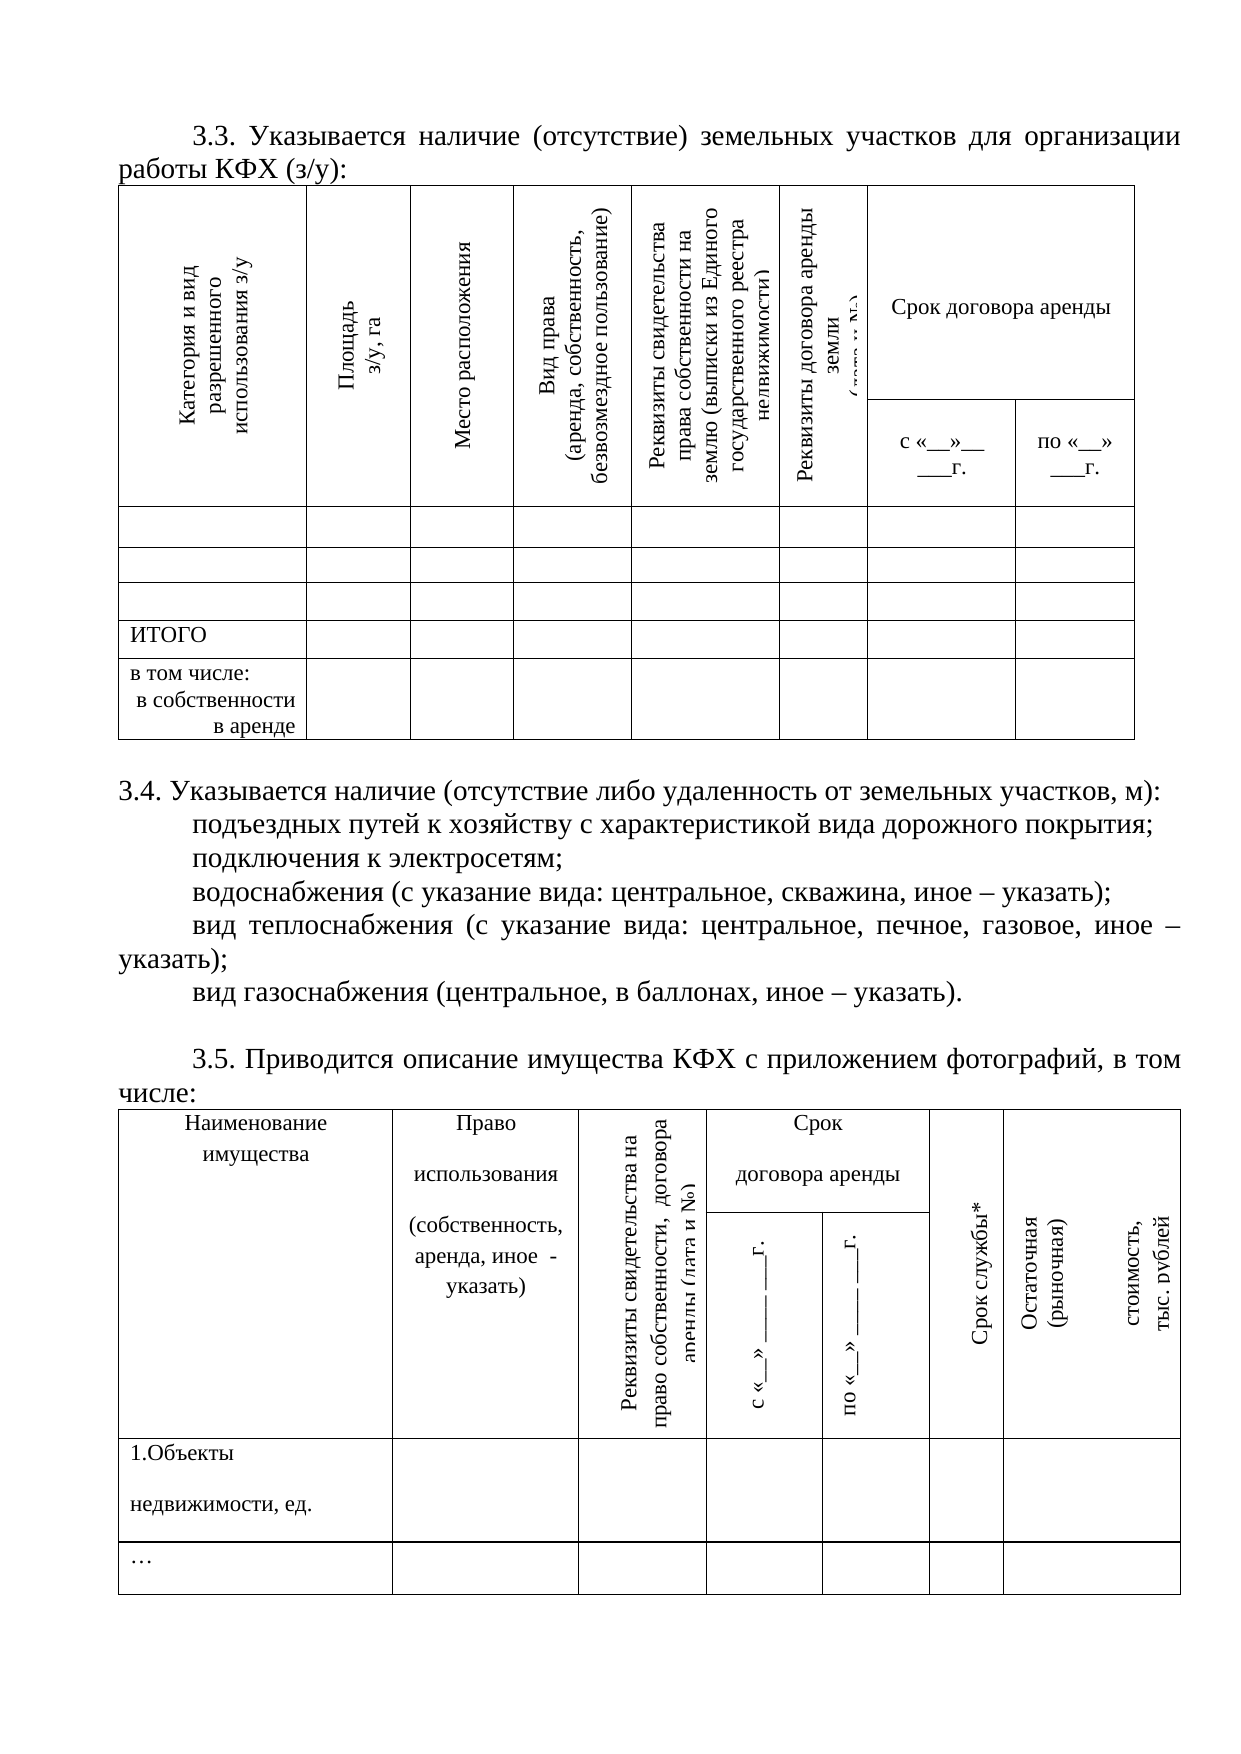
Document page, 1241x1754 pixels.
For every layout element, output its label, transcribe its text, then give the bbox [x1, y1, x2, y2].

table_header Остаточная (рыночная) стоимость, тыс. рублей [1004, 1110, 1180, 1438]
table_cell [868, 659, 1015, 738]
table_cell в том числе: в собственности в аренде [119, 659, 306, 738]
table_header Место расположения [411, 186, 513, 506]
table_cell [632, 507, 779, 547]
table_cell [411, 621, 513, 658]
text подключения к электросетям; [118, 840, 1181, 874]
table_cell [514, 583, 631, 620]
table_cell ИТОГО [119, 621, 306, 658]
table_cell [707, 1439, 822, 1541]
table_cell [514, 659, 631, 738]
table_cell [1016, 621, 1134, 658]
table_cell [930, 1543, 1003, 1593]
table_cell [1016, 583, 1134, 620]
table_cell [823, 1439, 929, 1541]
table_header Срок договора аренды [707, 1110, 929, 1212]
table_cell [780, 659, 867, 738]
table_cell [780, 548, 867, 582]
table_cell [780, 621, 867, 658]
table_cell [411, 583, 513, 620]
table_cell [707, 1543, 822, 1593]
table_cell [119, 548, 306, 582]
text подъездных путей к хозяйству с характеристикой вида дорожного покрытия; [118, 807, 1181, 840]
table_cell [514, 621, 631, 658]
table_cell [307, 548, 410, 582]
table_cell по «__» ___г. [1016, 400, 1134, 506]
table_cell [514, 507, 631, 547]
table_cell [1016, 548, 1134, 582]
table_cell [307, 659, 410, 738]
table_cell [514, 548, 631, 582]
table_cell [868, 583, 1015, 620]
table_cell [411, 507, 513, 547]
table_header Реквизиты свидетельства права собственности на землю (выписки из Единого государственного реестра недвижимости) [632, 186, 779, 506]
table_cell [411, 548, 513, 582]
table_cell [1004, 1543, 1180, 1593]
table_cell [780, 507, 867, 547]
table_cell [868, 621, 1015, 658]
table_header Срок службы* [930, 1110, 1003, 1438]
table_cell с «__» ____ ___г. [707, 1213, 822, 1438]
text вид газоснабжения (центральное, в баллонах, иное – указать). [118, 974, 1181, 1008]
table_cell [632, 548, 779, 582]
table_cell … [119, 1543, 392, 1593]
table_cell [632, 621, 779, 658]
table_cell [393, 1543, 578, 1593]
table_cell [1004, 1439, 1180, 1541]
table_cell [1016, 659, 1134, 738]
table_cell [119, 507, 306, 547]
table_header Реквизиты договора аренды земли (дата и №) [780, 186, 867, 506]
table_cell [579, 1439, 706, 1541]
table_header Реквизиты свидетельства на право собственности, договора аренды (дата и №) [579, 1110, 706, 1438]
table_cell [632, 659, 779, 738]
table_cell [579, 1543, 706, 1593]
table_cell по «__» ____ ___г. [823, 1213, 929, 1438]
table_cell [930, 1439, 1003, 1541]
table_cell [868, 548, 1015, 582]
table_cell [780, 583, 867, 620]
table_cell [632, 583, 779, 620]
table_cell с «__»__ ___г. [868, 400, 1015, 506]
table_header Площадь з/у, га [307, 186, 410, 506]
text 3.4. Указывается наличие (отсутствие либо удаленность от земельных участков, м): [118, 773, 1181, 807]
table_cell [823, 1543, 929, 1593]
table_cell [307, 621, 410, 658]
text 3.3. Указывается наличие (отсутствие) земельных участков для организации работы КФХ (з/у): [118, 118, 1181, 185]
table_header Наименование имущества [119, 1110, 392, 1438]
table_header Категория и вид разрешенного использования з/у [119, 186, 306, 506]
table_cell [119, 583, 306, 620]
table_cell [307, 507, 410, 547]
table_cell [1016, 507, 1134, 547]
table_header Право использования (собственность, аренда, иное -указать) [393, 1110, 578, 1438]
table_header Вид права (аренда, собственность, безвозмездное пользование) [514, 186, 631, 506]
table_cell [393, 1439, 578, 1541]
table_cell [411, 659, 513, 738]
table_cell [307, 583, 410, 620]
table_cell 1.Объекты недвижимости, ед. [119, 1439, 392, 1541]
table_header Срок договора аренды [868, 186, 1134, 399]
text вид теплоснабжения (с указание вида: центральное, печное, газовое, иное – указать); [118, 907, 1181, 974]
text водоснабжения (с указание вида: центральное, скважина, иное – указать); [118, 874, 1181, 907]
text 3.5. Приводится описание имущества КФХ с приложением фотографий, в том числе: [118, 1041, 1181, 1108]
table_cell [868, 507, 1015, 547]
